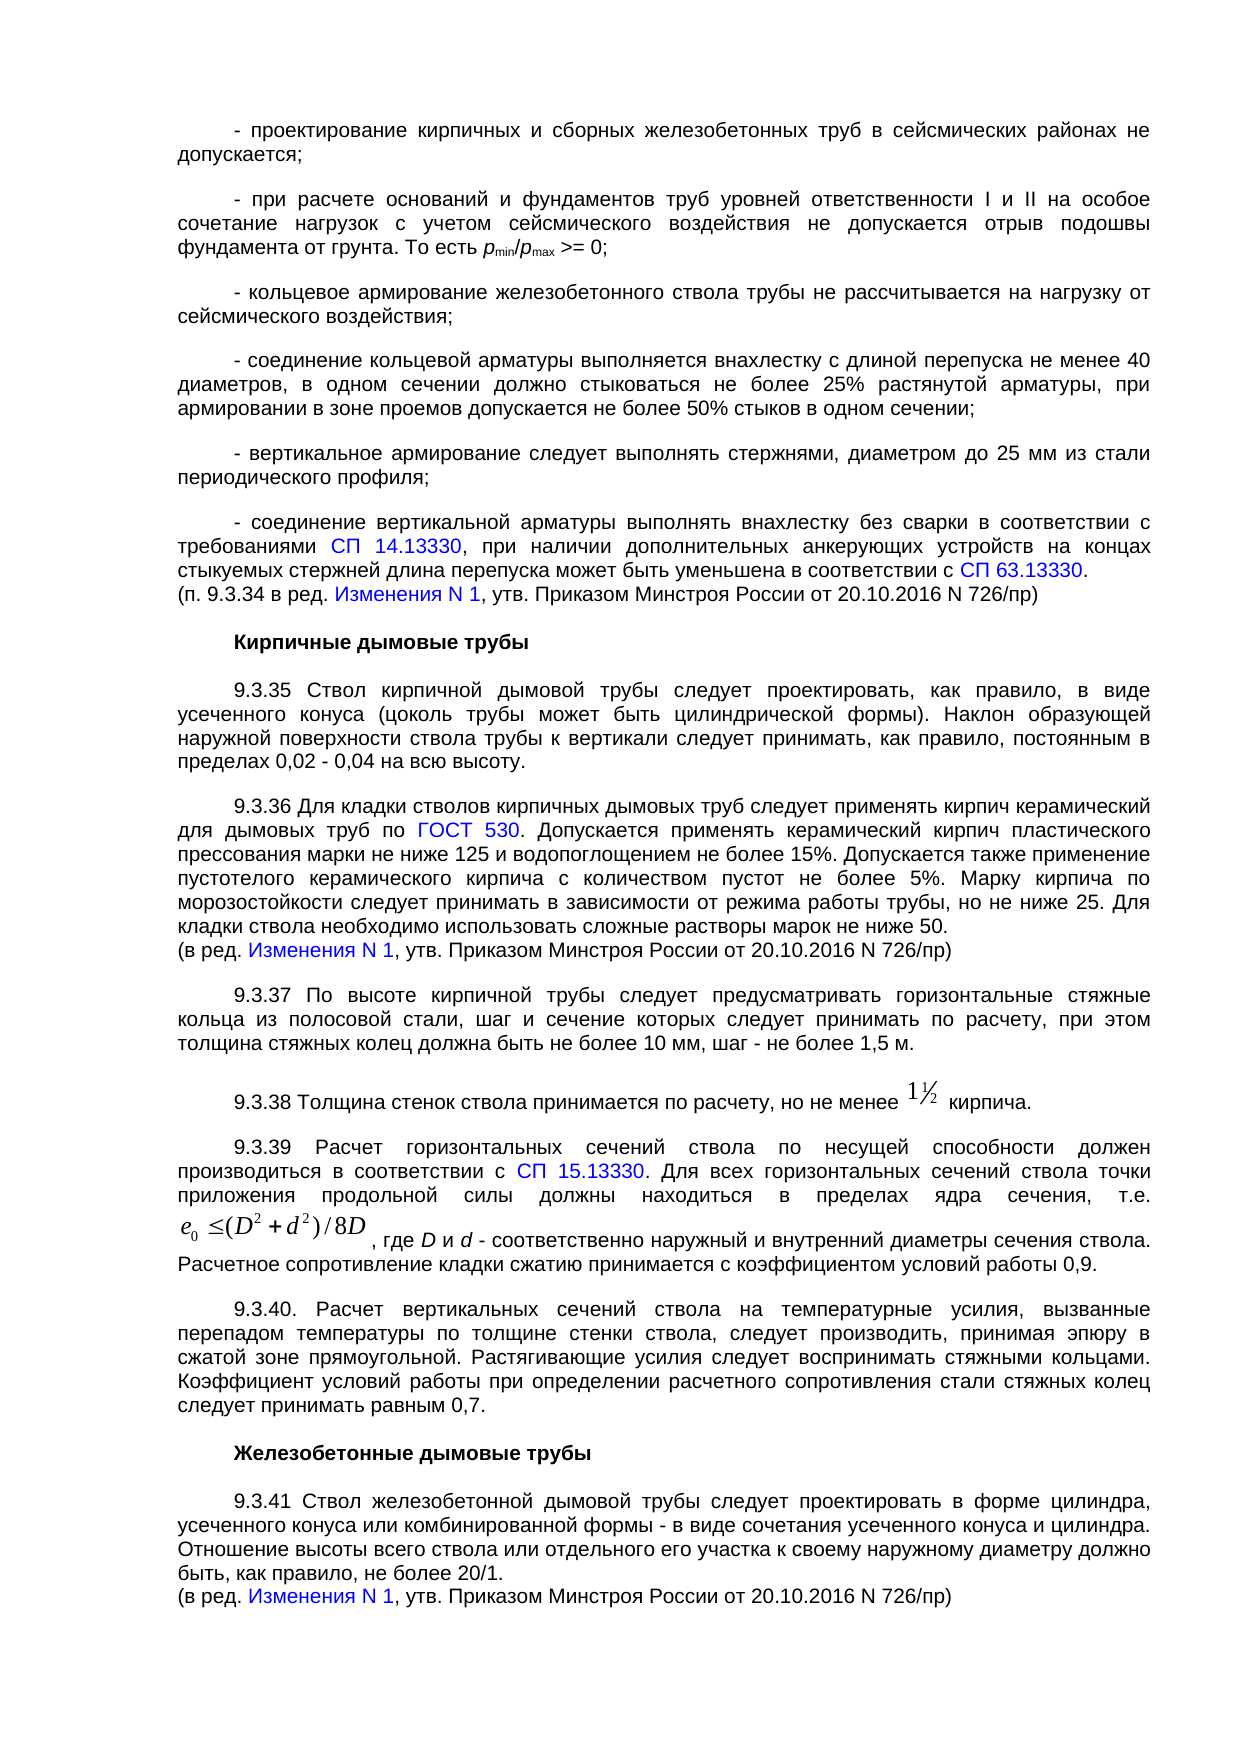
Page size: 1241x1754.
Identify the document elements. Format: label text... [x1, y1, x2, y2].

text (в ред. Изменения N 1, утв. Приказом Минстроя России от 20.10.2016 N 726/пр) [177, 938, 1152, 962]
text 9.3.39 Расчет горизонтальных сечений ствола по несущей способности должен производиться в соответствии с СП 15.13330. Для всех горизонтальных сечений ствола точки приложения продольной силы должны находиться в пределах ядра сечения, т.е. , где D и d - соответственно наружный и внутренний диаметры сечения ствола. Расчетное сопротивление кладки сжатию принимается с коэффициентом условий работы 0,9. [177, 1135, 1152, 1276]
text - соединение кольцевой арматуры выполняется внахлестку с длиной перепуска не менее 40 диаметров, в одном сечении должно стыковаться не более 25% растянутой арматуры, при армировании в зоне проемов допускается не более 50% стыков в одном сечении; [177, 348, 1152, 420]
text - соединение вертикальной арматуры выполнять внахлестку без сварки в соответствии с требованиями СП 14.13330, при наличии дополнительных анкерующих устройств на концах стыкуемых стержней длина перепуска может быть уменьшена в соответствии с СП 63.13330. [177, 510, 1152, 582]
text 9.3.40. Расчет вертикальных сечений ствола на температурные усилия, вызванные перепадом температуры по толщине стенки ствола, следует производить, принимая эпюру в сжатой зоне прямоугольной. Растягивающие усилия следует воспринимать стяжными кольцами. Коэффициент условий работы при определении расчетного сопротивления стали стяжных колец следует принимать равным 0,7. [177, 1297, 1152, 1417]
text (в ред. Изменения N 1, утв. Приказом Минстроя России от 20.10.2016 N 726/пр) [177, 1584, 1152, 1608]
text - проектирование кирпичных и сборных железобетонных труб в сейсмических районах не допускается; [177, 118, 1152, 166]
text 9.3.36 Для кладки стволов кирпичных дымовых труб следует применять кирпич керамический для дымовых труб по ГОСТ 530. Допускается применять керамический кирпич пластического прессования марки не ниже 125 и водопоглощением не более 15%. Допускается также применение пустотелого керамического кирпича с количеством пустот не более 5%. Марку кирпича по морозостойкости следует принимать в зависимости от режима работы трубы, но не ниже 25. Для кладки ствола необходимо использовать сложные растворы марок не ниже 50. [177, 794, 1152, 938]
text 9.3.37 По высоте кирпичной трубы следует предусматривать горизонтальные стяжные кольца из полосовой стали, шаг и сечение которых следует принимать по расчету, при этом толщина стяжных колец должна быть не более 10 мм, шаг - не более 1,5 м. [177, 983, 1152, 1054]
text 9.3.35 Ствол кирпичной дымовой трубы следует проектировать, как правило, в виде усеченного конуса (цоколь трубы может быть цилиндрической формы). Наклон образующей наружной поверхности ствола трубы к вертикали следует принимать, как правило, постоянным в пределах 0,02 - 0,04 на всю высоту. [177, 677, 1152, 773]
text 9.3.41 Ствол железобетонной дымовой трубы следует проектировать в форме цилиндра, усеченного конуса или комбинированной формы - в виде сочетания усеченного конуса и цилиндра. Отношение высоты всего ствола или отдельного его участка к своему наружному диаметру должно быть, как правило, не более 20/1. [177, 1488, 1152, 1584]
text Железобетонные дымовые трубы [177, 1441, 1152, 1464]
text - при расчете оснований и фундаментов труб уровней ответственности I и II на особое сочетание нагрузок с учетом сейсмического воздействия не допускается отрыв подошвы фундамента от грунта. То есть pmin/pmax >= 0; [177, 187, 1152, 259]
text Кирпичные дымовые трубы [177, 629, 1152, 653]
text (п. 9.3.34 в ред. Изменения N 1, утв. Приказом Минстроя России от 20.10.2016 N 726/пр) [177, 582, 1152, 606]
text - вертикальное армирование следует выполнять стержнями, диаметром до 25 мм из стали периодического профиля; [177, 441, 1152, 489]
text 9.3.38 Толщина стенок ствола принимается по расчету, но не менее кирпича. [177, 1075, 1152, 1114]
text - кольцевое армирование железобетонного ствола трубы не рассчитывается на нагрузку от сейсмического воздействия; [177, 279, 1152, 327]
